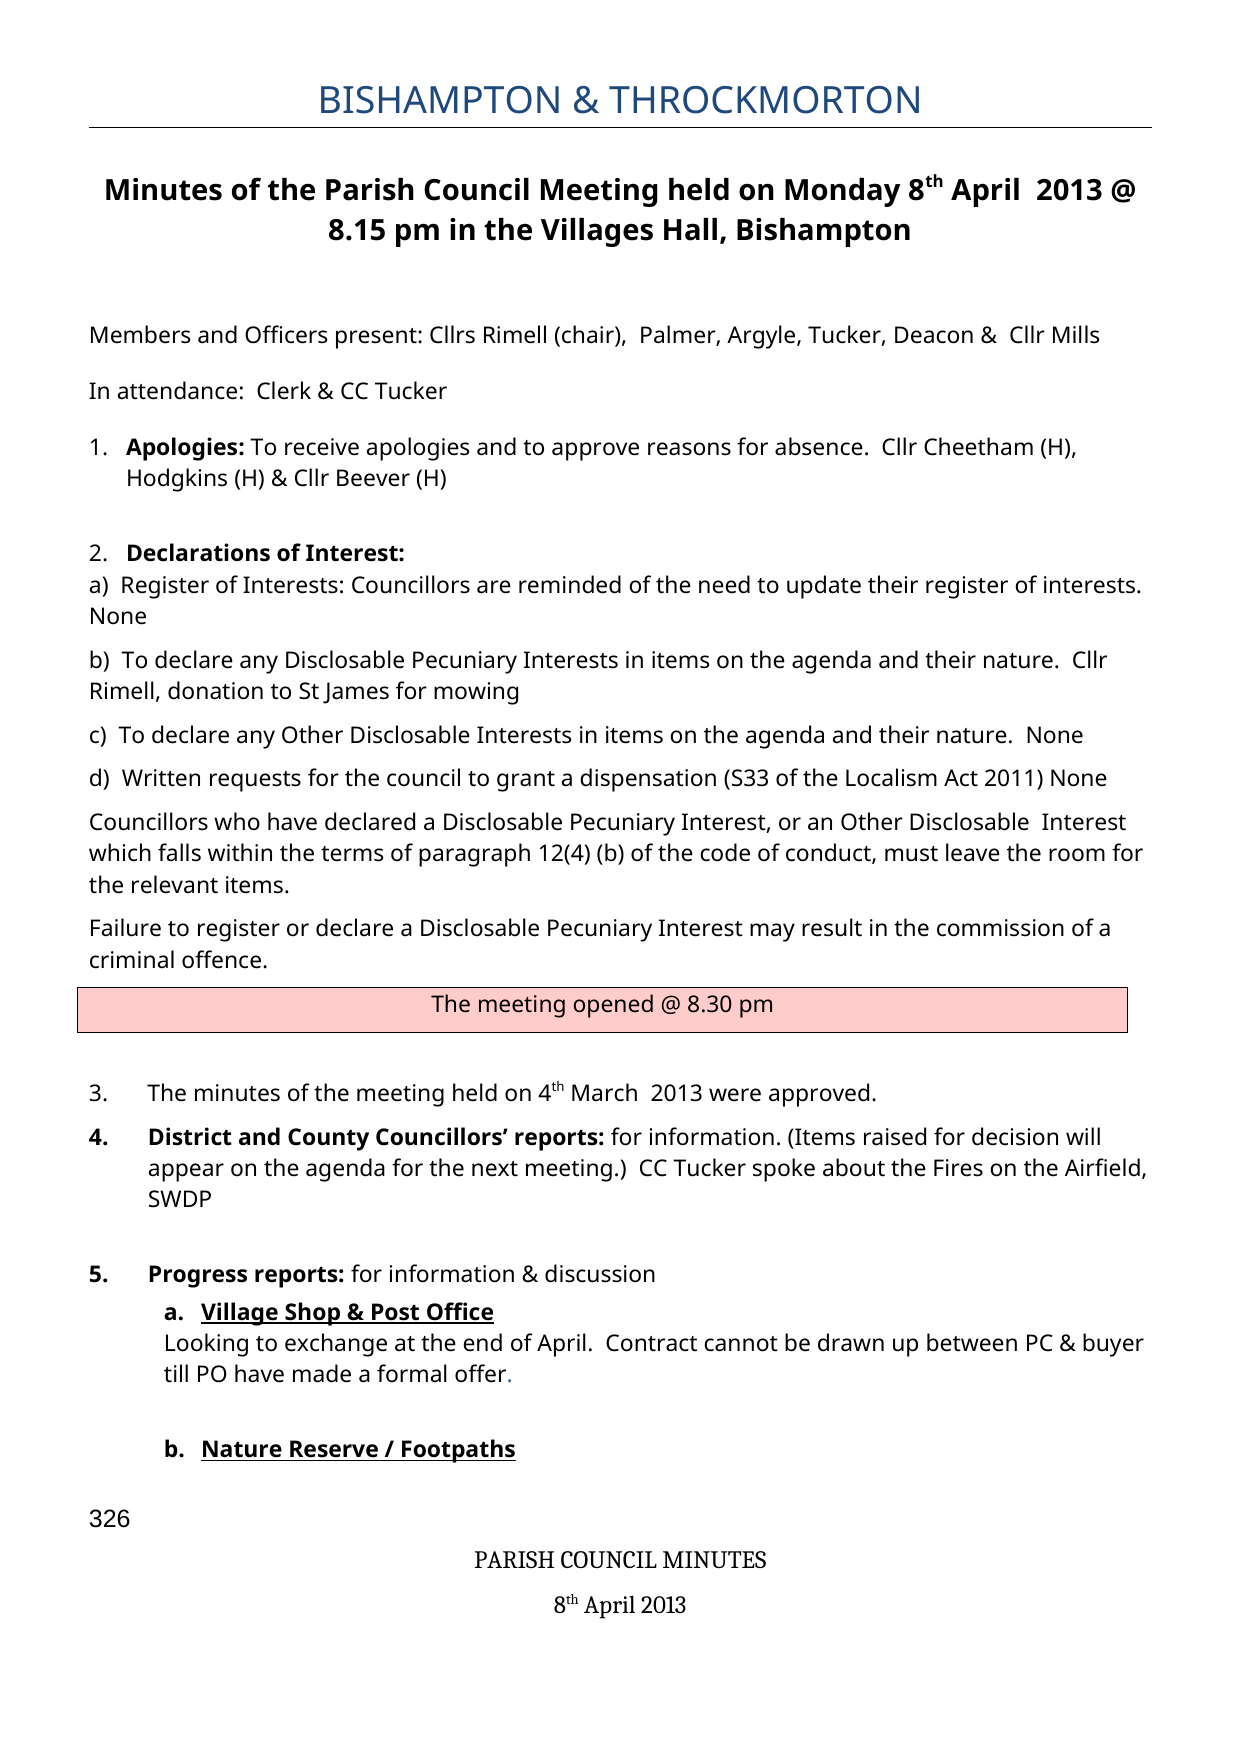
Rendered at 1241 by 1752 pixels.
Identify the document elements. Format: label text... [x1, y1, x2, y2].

text c) To declare any Other Disclosable Interests in items on the agenda and their nature. None [89, 718, 1152, 750]
text a) Register of Interests: Councillors are reminded of the need to update their register of interests. None [89, 568, 1152, 631]
list District and County Councillors’ reports: for information. (Items raised for decision will appear on the agenda for the next meeting.) CC Tucker spoke about the Fires on the Airfield, SWDP [89, 1121, 1152, 1214]
text Looking to exchange at the end of April. Contract cannot be drawn up between PC & buyer till PO have made a formal offer. [164, 1327, 1152, 1389]
text Failure to register or declare a Disclosable Pecuniary Interest may result in the commission of a criminal offence. [89, 912, 1152, 975]
list The minutes of the meeting held on 4th March 2013 were approved. [89, 1077, 1152, 1108]
text b) To declare any Disclosable Pecuniary Interests in items on the agenda and their nature. Cllr Rimell, donation to St James for mowing [89, 643, 1152, 706]
text Minutes of the Parish Council Meeting held on Monday 8th April 2013 @ 8.15 pm in the Villages Hall, Bishampton [89, 169, 1152, 249]
list Nature Reserve / Footpaths [164, 1433, 1152, 1464]
list Apologies: To receive apologies and to approve reasons for absence. Cllr Cheetham (H), Hodgkins (H) & Cllr Beever (H) [89, 431, 1152, 493]
text Members and Officers present: Cllrs Rimell (chair), Palmer, Argyle, Tucker, Deacon & Cllr Mills [89, 318, 1152, 350]
list Declarations of Interest: [89, 537, 1152, 568]
list Village Shop & Post Office [164, 1296, 1152, 1327]
list Progress reports: for information & discussion [89, 1258, 1152, 1289]
text Councillors who have declared a Disclosable Pecuniary Interest, or an Other Disclosable Interest which falls within the terms of paragraph 12(4) (b) of the code of conduct, must leave the room for the relevant items. [89, 806, 1152, 900]
text In attendance: Clerk & CC Tucker [89, 375, 1152, 406]
text d) Written requests for the council to grant a dispensation (S33 of the Localism Act 2011) None [89, 762, 1152, 793]
table_header The meeting opened @ 8.30 pm [78, 988, 1127, 1032]
